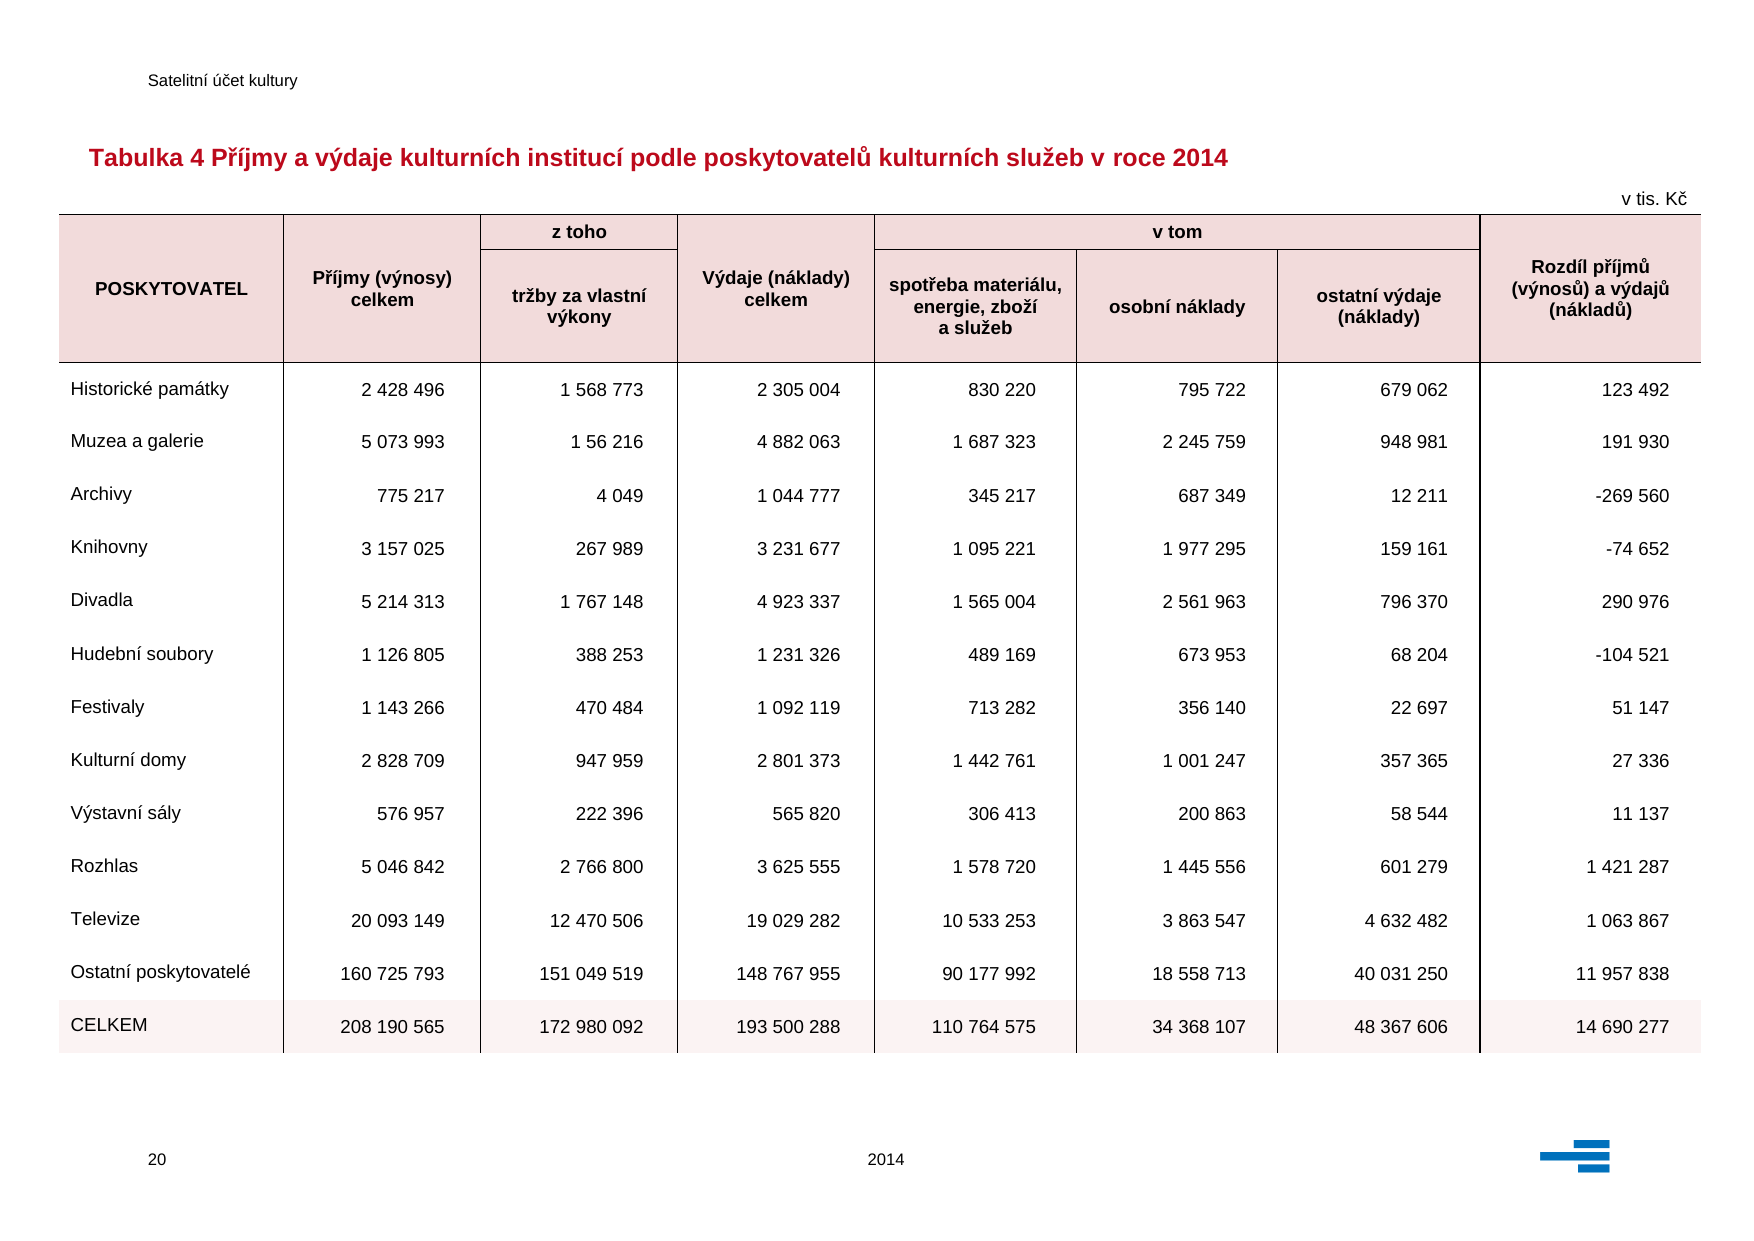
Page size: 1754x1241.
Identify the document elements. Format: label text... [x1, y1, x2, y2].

table_cell Kulturní domy [59, 734, 283, 787]
table_cell 267 989 [481, 522, 677, 575]
table_cell 148 767 955 [678, 947, 874, 1000]
subtitle Tabulka 4 Příjmy a výdaje kulturních institucí podle poskytovatelů kulturních služeb v roce 2014 [89, 143, 1609, 172]
table_cell 1 095 221 [875, 522, 1076, 575]
table_cell 1 568 773 [481, 363, 677, 415]
table_cell 1 063 867 [1481, 894, 1701, 947]
table_cell 1 231 326 [678, 628, 874, 681]
table_cell 1 143 266 [284, 681, 480, 734]
table_cell tržby za vlastní výkony [481, 250, 677, 362]
table_cell 796 370 [1278, 575, 1479, 628]
table_cell 1 977 295 [1077, 522, 1277, 575]
table_cell 2 245 759 [1077, 415, 1277, 468]
table_cell 151 049 519 [481, 947, 677, 1000]
table_cell 673 953 [1077, 628, 1277, 681]
table_cell 5 073 993 [284, 415, 480, 468]
table_cell ostatní výdaje (náklady) [1278, 250, 1479, 362]
table_cell 4 049 [481, 469, 677, 522]
table_cell 5 214 313 [284, 575, 480, 628]
table_cell 775 217 [284, 469, 480, 522]
table_cell 12 211 [1278, 469, 1479, 522]
table_cell 4 882 063 [678, 415, 874, 468]
table_cell 51 147 [1481, 681, 1701, 734]
table_cell 947 959 [481, 734, 677, 787]
table_cell 601 279 [1278, 840, 1479, 893]
table_cell Televize [59, 894, 283, 947]
table_cell 356 140 [1077, 681, 1277, 734]
table_cell 222 396 [481, 787, 677, 840]
table_cell 3 157 025 [284, 522, 480, 575]
table_cell 2 766 800 [481, 840, 677, 893]
table_cell Historické památky [59, 363, 283, 415]
table_cell 1 442 761 [875, 734, 1076, 787]
table_cell 470 484 [481, 681, 677, 734]
table_cell 306 413 [875, 787, 1076, 840]
table_cell -269 560 [1481, 469, 1701, 522]
table_cell Archivy [59, 469, 283, 522]
table_cell 11 957 838 [1481, 947, 1701, 1000]
table_cell osobní náklady [1077, 250, 1277, 362]
table_header z toho [481, 215, 677, 249]
table_header v tom [875, 215, 1479, 249]
table_cell 1 578 720 [875, 840, 1076, 893]
table_cell 1 044 777 [678, 469, 874, 522]
table_cell Knihovny [59, 522, 283, 575]
table_cell 200 863 [1077, 787, 1277, 840]
table_cell 388 253 [481, 628, 677, 681]
table_cell Muzea a galerie [59, 415, 283, 468]
table_cell 20 093 149 [284, 894, 480, 947]
table_cell 795 722 [1077, 363, 1277, 415]
table_cell 713 282 [875, 681, 1076, 734]
table_cell 3 625 555 [678, 840, 874, 893]
table_header Výdaje (náklady) celkem [678, 215, 874, 362]
table_cell 3 231 677 [678, 522, 874, 575]
table_cell 4 632 482 [1278, 894, 1479, 947]
table_cell 2 428 496 [284, 363, 480, 415]
table_cell 34 368 107 [1077, 1000, 1277, 1053]
table_cell 2 801 373 [678, 734, 874, 787]
table_header Příjmy (výnosy) celkem [284, 215, 480, 362]
table_cell 18 558 713 [1077, 947, 1277, 1000]
table_cell 948 981 [1278, 415, 1479, 468]
table_cell 576 957 [284, 787, 480, 840]
table_cell 110 764 575 [875, 1000, 1076, 1053]
table_cell 68 204 [1278, 628, 1479, 681]
table_cell 1 687 323 [875, 415, 1076, 468]
table_cell 1 56 216 [481, 415, 677, 468]
table_cell 159 161 [1278, 522, 1479, 575]
table_cell 1 126 805 [284, 628, 480, 681]
table_header POSKYTOVATEL [59, 215, 283, 362]
table_cell Rozhlas [59, 840, 283, 893]
table_cell 208 190 565 [284, 1000, 480, 1053]
table_cell 830 220 [875, 363, 1076, 415]
table_cell 290 976 [1481, 575, 1701, 628]
table_cell 345 217 [875, 469, 1076, 522]
table_cell 5 046 842 [284, 840, 480, 893]
table_cell Hudební soubory [59, 628, 283, 681]
table_cell -104 521 [1481, 628, 1701, 681]
table_cell Výstavní sály [59, 787, 283, 840]
table_cell 12 470 506 [481, 894, 677, 947]
table_cell 1 445 556 [1077, 840, 1277, 893]
table_cell 22 697 [1278, 681, 1479, 734]
table_cell 27 336 [1481, 734, 1701, 787]
table_cell CELKEM [59, 1000, 283, 1053]
table_cell 357 365 [1278, 734, 1479, 787]
table_cell 48 367 606 [1278, 1000, 1479, 1053]
table_cell 2 828 709 [284, 734, 480, 787]
table_cell 40 031 250 [1278, 947, 1479, 1000]
table_cell 565 820 [678, 787, 874, 840]
table_cell 160 725 793 [284, 947, 480, 1000]
table_cell 687 349 [1077, 469, 1277, 522]
table_cell 193 500 288 [678, 1000, 874, 1053]
table_cell 19 029 282 [678, 894, 874, 947]
table_cell 489 169 [875, 628, 1076, 681]
table_cell 1 421 287 [1481, 840, 1701, 893]
table_header Rozdíl příjmů (výnosů) a výdajů (nákladů) [1481, 215, 1701, 362]
table_cell 1 767 148 [481, 575, 677, 628]
table_cell 679 062 [1278, 363, 1479, 415]
table_cell 90 177 992 [875, 947, 1076, 1000]
table_cell 4 923 337 [678, 575, 874, 628]
table_cell -74 652 [1481, 522, 1701, 575]
table_cell 14 690 277 [1481, 1000, 1701, 1053]
table_cell 2 561 963 [1077, 575, 1277, 628]
table_cell 191 930 [1481, 415, 1701, 468]
table_cell 3 863 547 [1077, 894, 1277, 947]
table_cell 2 305 004 [678, 363, 874, 415]
table_cell 10 533 253 [875, 894, 1076, 947]
table_cell Ostatní poskytovatelé [59, 947, 283, 1000]
table_cell 172 980 092 [481, 1000, 677, 1053]
table_cell 123 492 [1481, 363, 1701, 415]
text v tis. Kč [148, 188, 1687, 209]
table_cell Festivaly [59, 681, 283, 734]
table_cell 1 092 119 [678, 681, 874, 734]
table_cell 1 001 247 [1077, 734, 1277, 787]
table_cell 11 137 [1481, 787, 1701, 840]
table_cell spotřeba materiálu, energie, zboží a služeb [875, 250, 1076, 362]
picture [1539, 1139, 1610, 1173]
table_cell 58 544 [1278, 787, 1479, 840]
table_cell 1 565 004 [875, 575, 1076, 628]
table_cell Divadla [59, 575, 283, 628]
